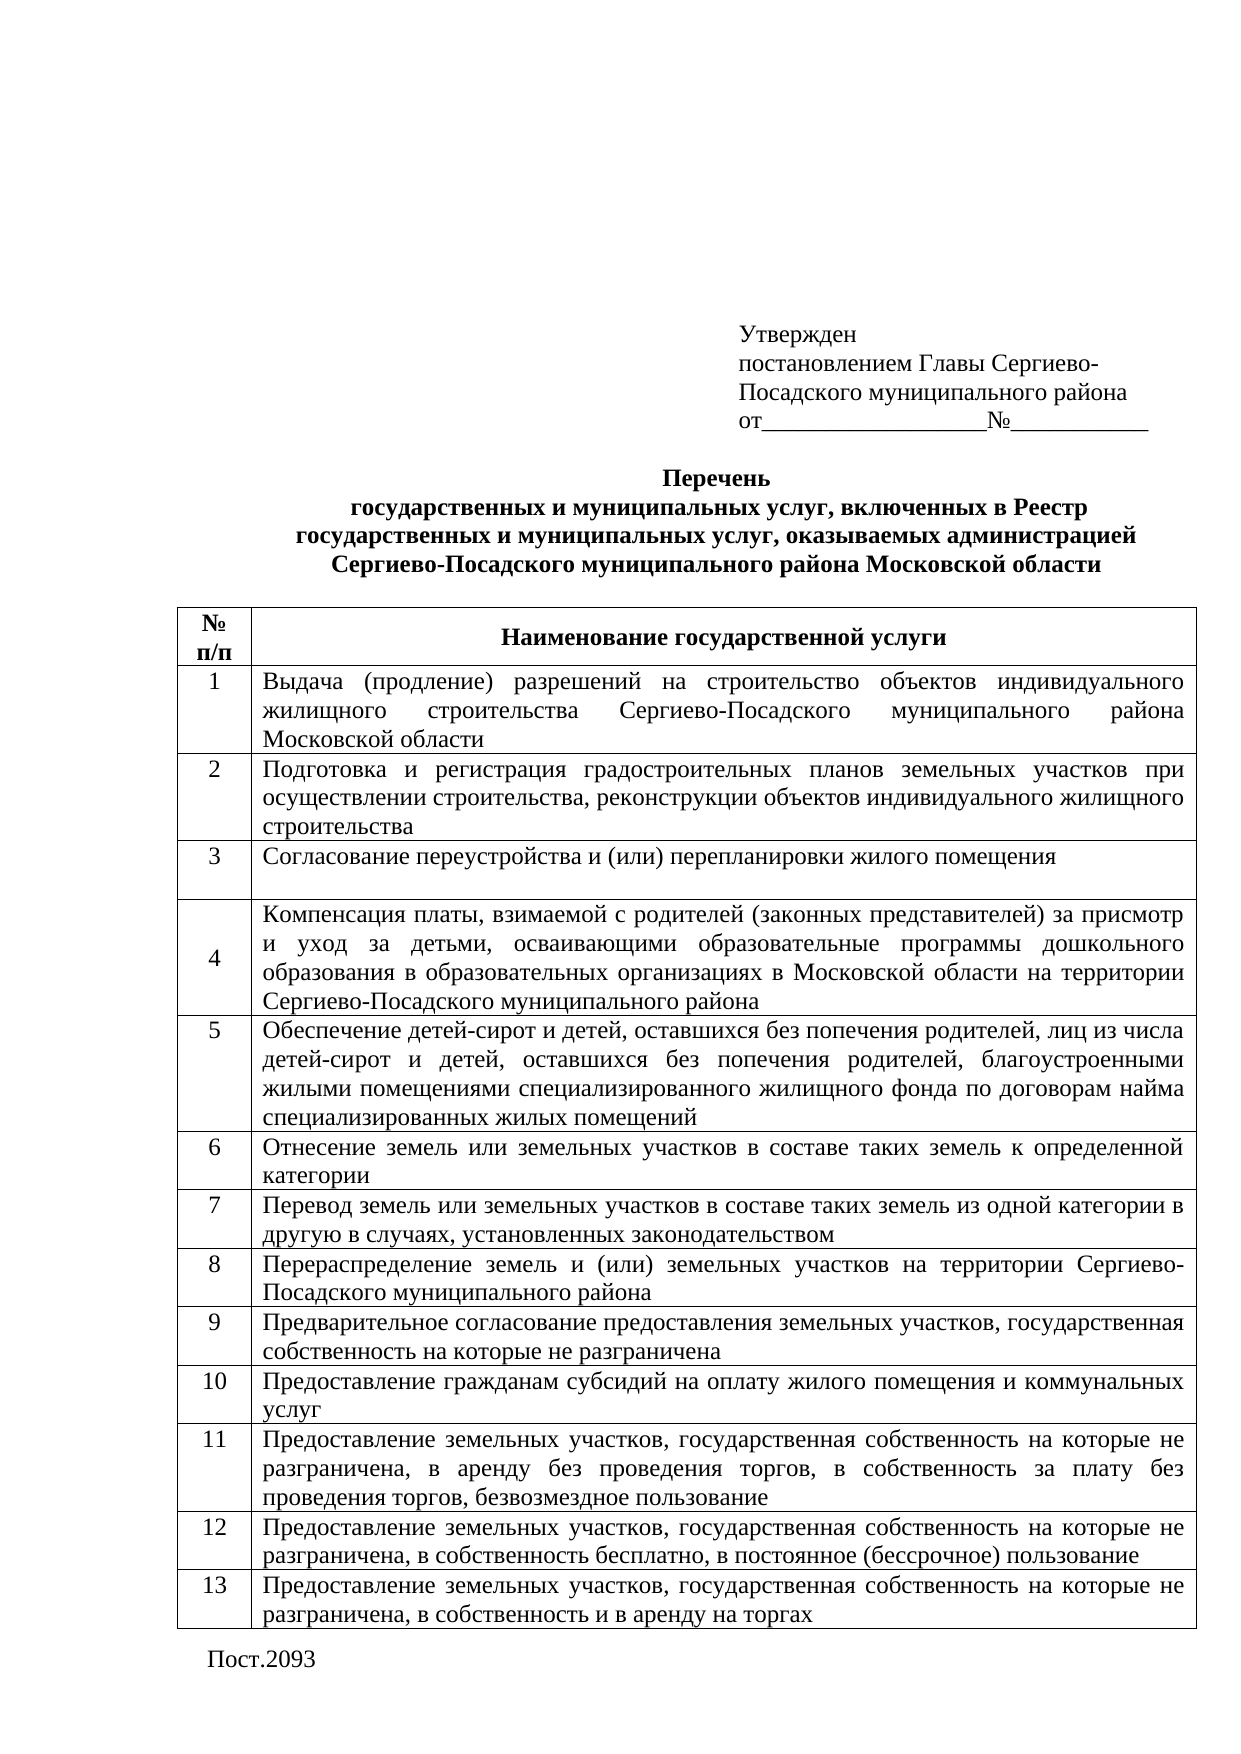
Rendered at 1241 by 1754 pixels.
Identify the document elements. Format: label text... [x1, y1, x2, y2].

table_cell Подготовка и регистрация градостроительных планов земельных участков при осуществлении строительства, реконструкции объектов индивидуального жилищного строительства [252, 754, 1196, 840]
table_cell 6 [178, 1132, 251, 1189]
table_cell Выдача (продление) разрешений на строительство объектов индивидуального жилищного строительства Сергиево-Посадского муниципального района Московской области [252, 666, 1196, 753]
table_cell Предварительное согласование предоставления земельных участков, государственная собственность на которые не разграничена [252, 1307, 1196, 1365]
table_cell Предоставление земельных участков, государственная собственность на которые не разграничена, в аренду без проведения торгов, в собственность за плату без проведения торгов, безвозмездное пользование [252, 1424, 1196, 1511]
table_header Наименование государственной услуги [252, 608, 1196, 665]
table_cell Перераспределение земель и (или) земельных участков на территории Сергиево-Посадского муниципального района [252, 1249, 1196, 1306]
title постановлением Главы Сергиево-Посадского муниципального района от__________________№___________ [738, 348, 1181, 434]
title государственных и муниципальных услуг, включенных в Реестр государственных и муниципальных услуг, оказываемых администрацией Сергиево-Посадского муниципального района Московской области [251, 492, 1181, 578]
table_header № п/п [178, 608, 251, 665]
table_cell Предоставление гражданам субсидий на оплату жилого помещения и коммунальных услуг [252, 1366, 1196, 1423]
title Перечень [251, 463, 1181, 492]
table_cell Компенсация платы, взимаемой с родителей (законных представителей) за присмотр и уход за детьми, осваивающими образовательные программы дошкольного образования в образовательных организациях в Московской области на территории Сергиево-Посадского муниципального района [252, 900, 1196, 1014]
table_cell 5 [178, 1016, 251, 1131]
table_cell 3 [178, 841, 251, 898]
title Утвержден [251, 319, 1181, 348]
table_cell 1 [178, 666, 251, 753]
table_cell Отнесение земель или земельных участков в составе таких земель к определенной категории [252, 1132, 1196, 1189]
table_cell 12 [178, 1512, 251, 1569]
table_cell Согласование переустройства и (или) перепланировки жилого помещения [252, 841, 1196, 898]
table_cell 7 [178, 1190, 251, 1248]
table_cell 10 [178, 1366, 251, 1423]
table_cell 11 [178, 1424, 251, 1511]
table_cell Предоставление земельных участков, государственная собственность на которые не разграничена, в собственность и в аренду на торгах [252, 1570, 1196, 1628]
table_cell 2 [178, 754, 251, 840]
table_cell Предоставление земельных участков, государственная собственность на которые не разграничена, в собственность бесплатно, в постоянное (бессрочное) пользование [252, 1512, 1196, 1569]
table_cell 9 [178, 1307, 251, 1365]
table_cell 8 [178, 1249, 251, 1306]
table_cell Обеспечение детей-сирот и детей, оставшихся без попечения родителей, лиц из числа детей-сирот и детей, оставшихся без попечения родителей, благоустроенными жилыми помещениями специализированного жилищного фонда по договорам найма специализированных жилых помещений [252, 1016, 1196, 1131]
table_cell Перевод земель или земельных участков в составе таких земель из одной категории в другую в случаях, установленных законодательством [252, 1190, 1196, 1248]
table_cell 4 [178, 900, 251, 1014]
table_cell 13 [178, 1570, 251, 1628]
